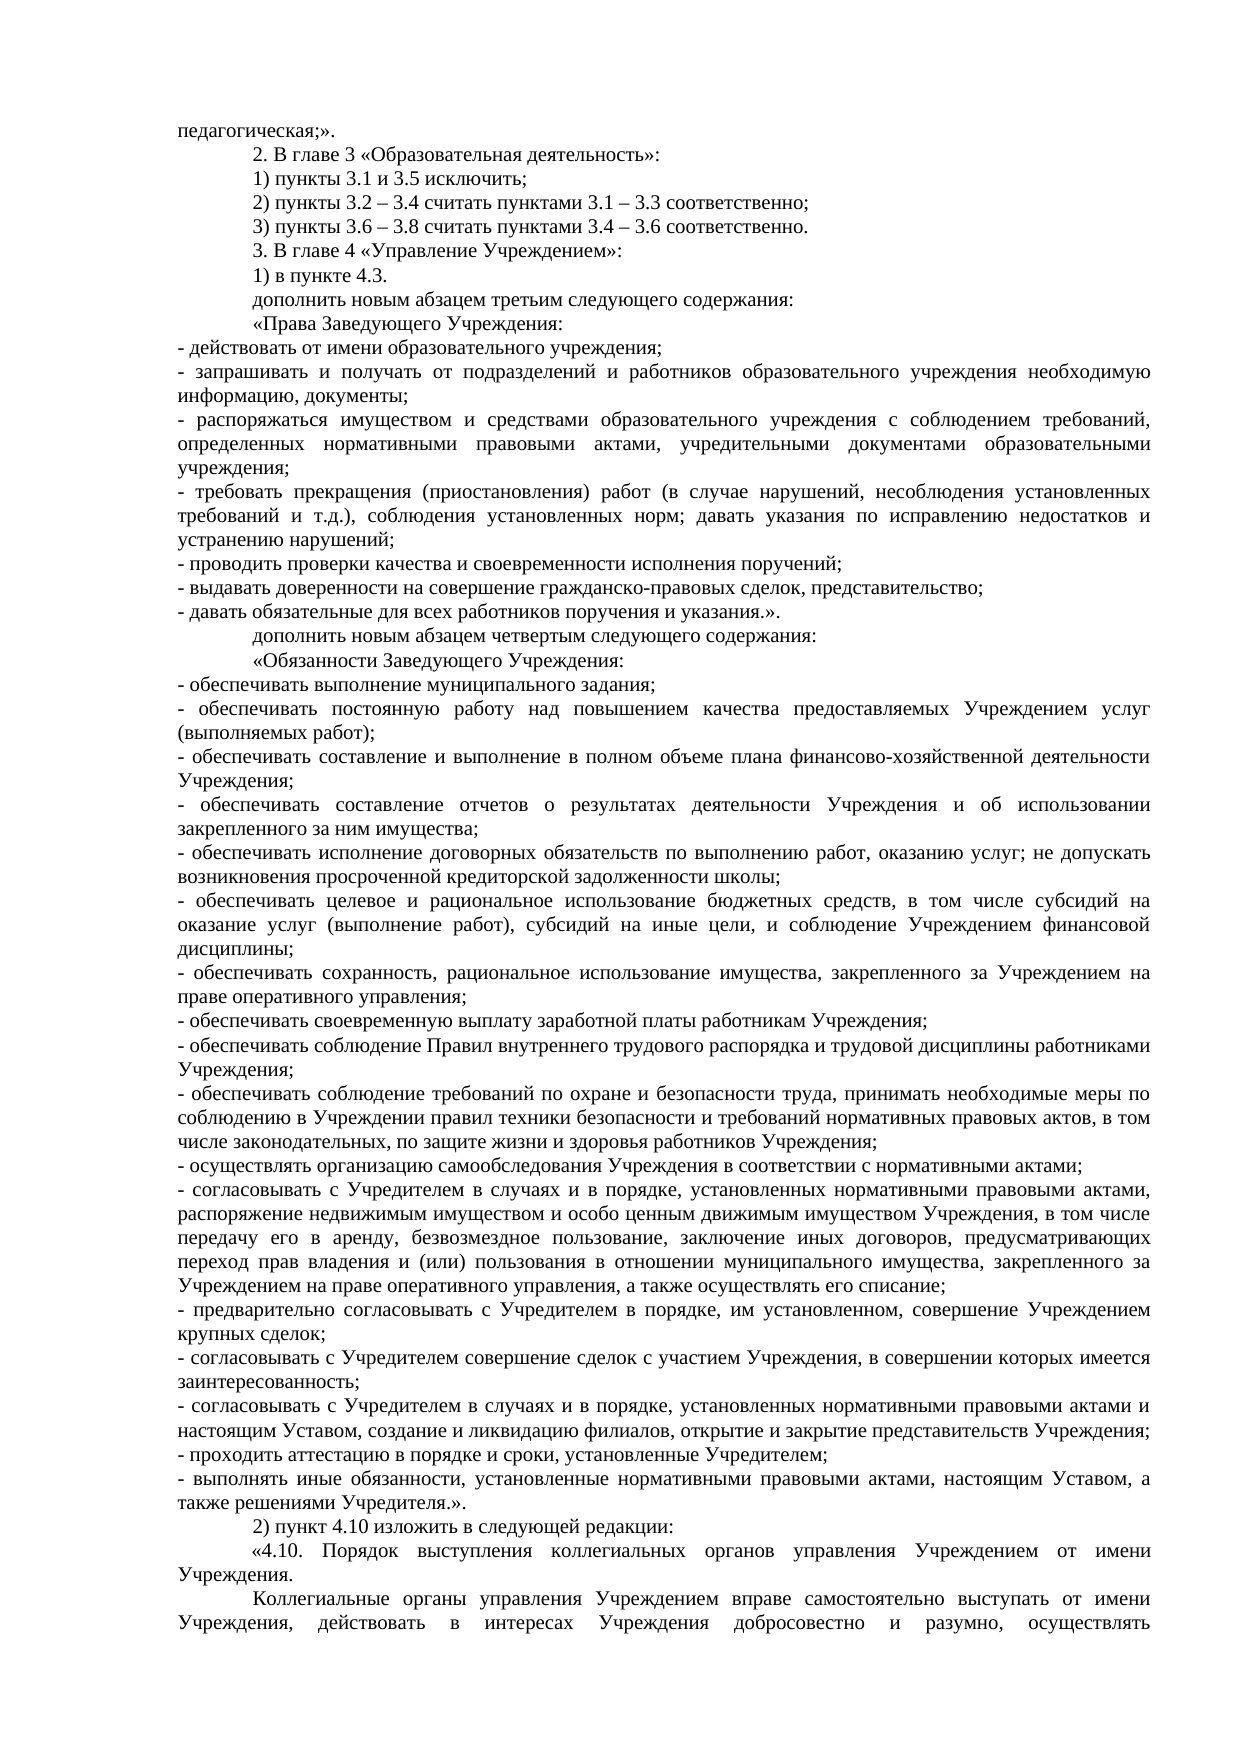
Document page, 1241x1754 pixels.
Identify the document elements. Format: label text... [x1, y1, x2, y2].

text - распоряжаться имуществом и средствами образовательного учреждения с соблюдением требований, определенных нормативными правовыми актами, учредительными документами образовательными учреждения; [177, 407, 1152, 479]
text - проходить аттестацию в порядке и сроки, установленные Учредителем; [177, 1442, 1152, 1466]
text - проводить проверки качества и своевременности исполнения поручений; [177, 551, 1152, 575]
text - предварительно согласовывать с Учредителем в порядке, им установленном, совершение Учреждением крупных сделок; [177, 1297, 1152, 1345]
text 1) пункты 3.1 и 3.5 исключить; [177, 166, 1152, 190]
text - обеспечивать целевое и рациональное использование бюджетных средств, в том числе субсидий на оказание услуг (выполнение работ), субсидий на иные цели, и соблюдение Учреждением финансовой дисциплины; [177, 888, 1152, 960]
text дополнить новым абзацем третьим следующего содержания: [177, 287, 1152, 311]
text дополнить новым абзацем четвертым следующего содержания: [177, 623, 1152, 647]
text - требовать прекращения (приостановления) работ (в случае нарушений, несоблюдения установленных требований и т.д.), соблюдения установленных норм; давать указания по исправлению недостатков и устранению нарушений; [177, 479, 1152, 551]
text - обеспечивать составление и выполнение в полном объеме плана финансово-хозяйственной деятельности Учреждения; [177, 744, 1152, 792]
text - обеспечивать соблюдение Правил внутреннего трудового распорядка и трудовой дисциплины работниками Учреждения; [177, 1032, 1152, 1081]
text - осуществлять организацию самообследования Учреждения в соответствии с нормативными актами; [177, 1153, 1152, 1177]
text - выполнять иные обязанности, установленные нормативными правовыми актами, настоящим Уставом, а также решениями Учредителя.». [177, 1466, 1152, 1514]
text - давать обязательные для всех работников поручения и указания.». [177, 599, 1152, 623]
text - обеспечивать составление отчетов о результатах деятельности Учреждения и об использовании закрепленного за ним имущества; [177, 792, 1152, 840]
text 3. В главе 4 «Управление Учреждением»: [177, 238, 1152, 262]
text - обеспечивать своевременную выплату заработной платы работникам Учреждения; [177, 1008, 1152, 1032]
text - обеспечивать исполнение договорных обязательств по выполнению работ, оказанию услуг; не допускать возникновения просроченной кредиторской задолженности школы; [177, 840, 1152, 888]
text 2. В главе 3 «Образовательная деятельность»: [177, 142, 1152, 166]
text «Права Заведующего Учреждения: [177, 311, 1152, 335]
text - обеспечивать сохранность, рациональное использование имущества, закрепленного за Учреждением на праве оперативного управления; [177, 960, 1152, 1008]
text - действовать от имени образовательного учреждения; [177, 335, 1152, 359]
text - согласовывать с Учредителем в случаях и в порядке, установленных нормативными правовыми актами, распоряжение недвижимым имуществом и особо ценным движимым имуществом Учреждения, в том числе передачу его в аренду, безвозмездное пользование, заключение иных договоров, предусматривающих переход прав владения и (или) пользования в отношении муниципального имущества, закрепленного за Учреждением на праве оперативного управления, а также осуществлять его списание; [177, 1177, 1152, 1297]
text - согласовывать с Учредителем в случаях и в порядке, установленных нормативными правовыми актами и настоящим Уставом, создание и ликвидацию филиалов, открытие и закрытие представительств Учреждения; [177, 1393, 1152, 1442]
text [177, 118, 1152, 142]
text - обеспечивать соблюдение требований по охране и безопасности труда, принимать необходимые меры по соблюдению в Учреждении правил техники безопасности и требований нормативных правовых актов, в том числе законодательных, по защите жизни и здоровья работников Учреждения; [177, 1081, 1152, 1153]
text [177, 1586, 1152, 1634]
text 2) пункт 4.10 изложить в следующей редакции: [177, 1514, 1152, 1538]
text - обеспечивать постоянную работу над повышением качества предоставляемых Учреждением услуг (выполняемых работ); [177, 696, 1152, 744]
text 2) пункты 3.2 – 3.4 считать пунктами 3.1 – 3.3 соответственно; [177, 190, 1152, 214]
text - обеспечивать выполнение муниципального задания; [177, 672, 1152, 696]
text 1) в пункте 4.3. [177, 262, 1152, 287]
text 3) пункты 3.6 – 3.8 считать пунктами 3.4 – 3.6 соответственно. [177, 214, 1152, 238]
text - запрашивать и получать от подразделений и работников образовательного учреждения необходимую информацию, документы; [177, 359, 1152, 407]
text - согласовывать с Учредителем совершение сделок с участием Учреждения, в совершении которых имеется заинтересованность; [177, 1345, 1152, 1393]
text «Обязанности Заведующего Учреждения: [177, 647, 1152, 672]
text - выдавать доверенности на совершение гражданско-правовых сделок, представительство; [177, 575, 1152, 599]
text «4.10. Порядок выступления коллегиальных органов управления Учреждением от имени Учреждения. [177, 1538, 1152, 1586]
